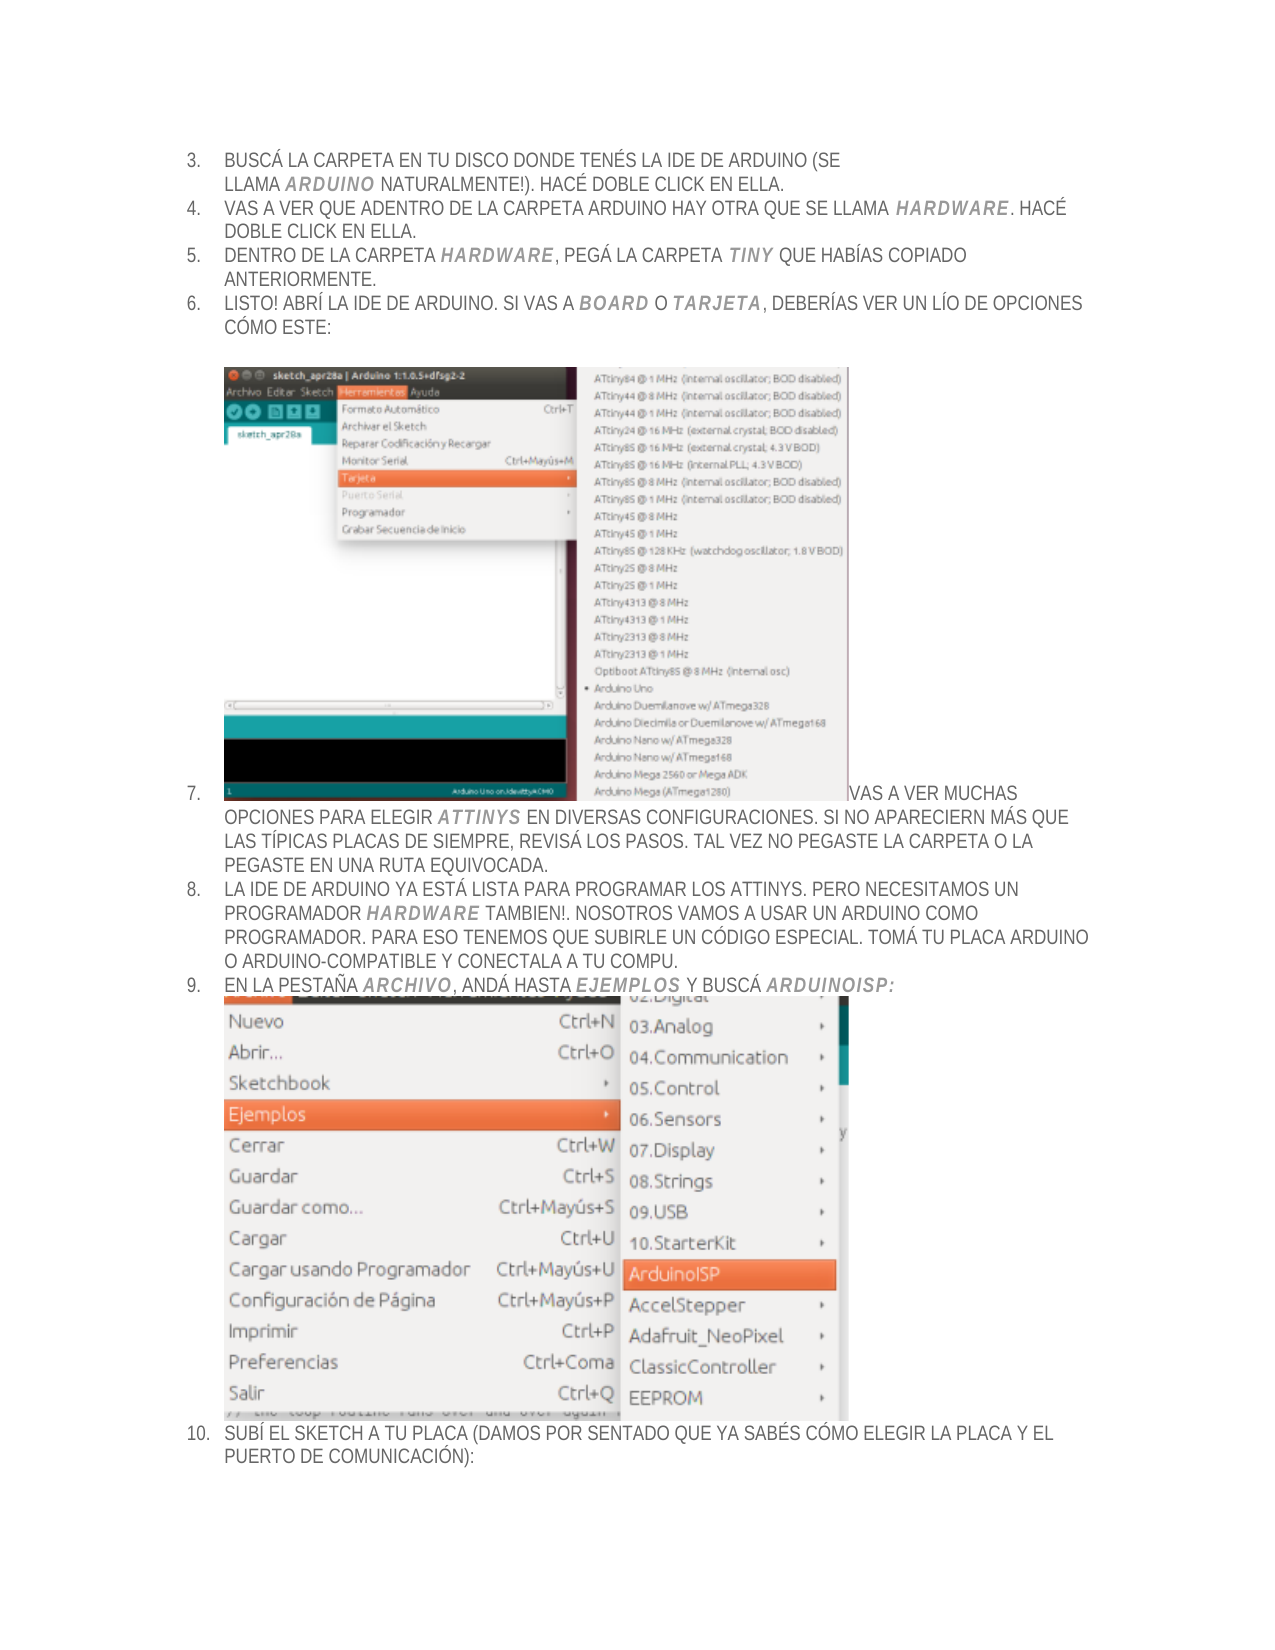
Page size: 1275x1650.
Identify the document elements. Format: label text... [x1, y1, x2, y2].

list LISTO! ABRÍ LA IDE DE ARDUINO. SI VAS A BOARD O TARJETA, DEBERÍAS VER UN LÍO DE OPCIONES CÓMO ESTE: [187, 291, 1098, 367]
picture [224, 996, 849, 1421]
list BUSCÁ LA CARPETA EN TU DISCO DONDE TENÉS LA IDE DE ARDUINO (SE LLAMA ARDUINO NATURALMENTE!). HACÉ DOBLE CLICK EN ELLA. [187, 148, 1098, 196]
picture [224, 367, 849, 801]
list SUBÍ EL SKETCH A TU PLACA (DAMOS POR SENTADO QUE YA SABÉS CÓMO ELEGIR LA PLACA Y EL PUERTO DE COMUNICACIÓN): [187, 1420, 1098, 1468]
list LA IDE DE ARDUINO YA ESTÁ LISTA PARA PROGRAMAR LOS ATTINYS. PERO NECESITAMOS UN PROGRAMADOR HARDWARE TAMBIEN!. NOSOTROS VAMOS A USAR UN ARDUINO COMO PROGRAMADOR. PARA ESO TENEMOS QUE SUBIRLE UN CÓDIGO ESPECIAL. TOMÁ TU PLACA ARDUINO O ARDUINO-COMPATIBLE Y CONECTALA A TU COMPU. [187, 877, 1098, 972]
list VAS A VER QUE ADENTRO DE LA CARPETA ARDUINO HAY OTRA QUE SE LLAMA HARDWARE. HACÉ DOBLE CLICK EN ELLA. [187, 196, 1098, 243]
list DENTRO DE LA CARPETA HARDWARE, PEGÁ LA CARPETA TINY QUE HABÍAS COPIADO ANTERIORMENTE. [187, 243, 1098, 291]
